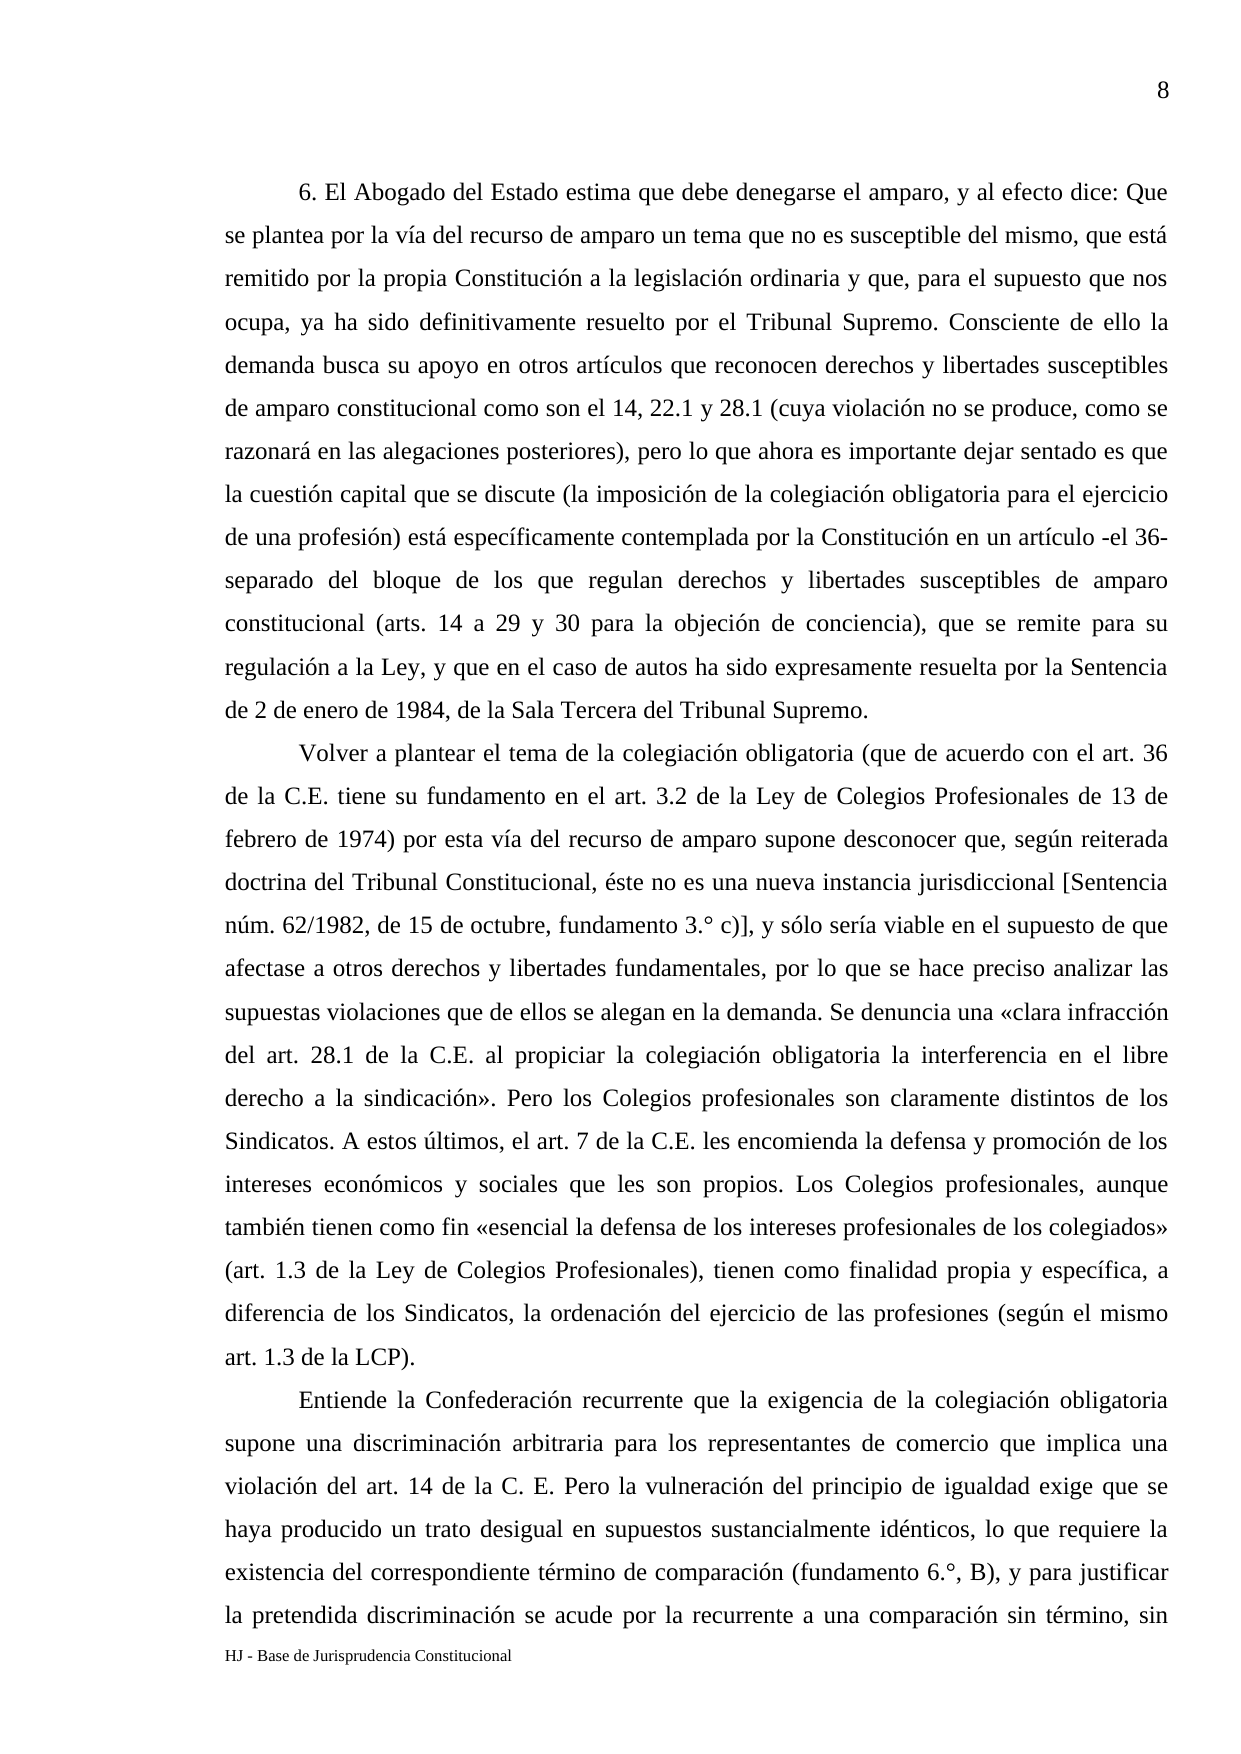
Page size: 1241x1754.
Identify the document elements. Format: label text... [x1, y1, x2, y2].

text 6. El Abogado del Estado estima que debe denegarse el amparo, y al efecto dice: Que se plantea por la vía del recurso de amparo un tema que no es susceptible del mismo, que está remitido por la propia Constitución a la legislación ordinaria y que, para el supuesto que nos ocupa, ya ha sido definitivamente resuelto por el Tribunal Supremo. Consciente de ello la demanda busca su apoyo en otros artículos que reconocen derechos y libertades susceptibles de amparo constitucional como son el 14, 22.1 y 28.1 (cuya violación no se produce, como se razonará en las alegaciones posteriores), pero lo que ahora es importante dejar sentado es que la cuestión capital que se discute (la imposición de la colegiación obligatoria para el ejercicio de una profesión) está específicamente contemplada por la Constitución en un artículo -el 36- separado del bloque de los que regulan derechos y libertades susceptibles de amparo constitucional (arts. 14 a 29 y 30 para la objeción de conciencia), que se remite para su regulación a la Ley, y que en el caso de autos ha sido expresamente resuelta por la Sentencia de 2 de enero de 1984, de la Sala Tercera del Tribunal Supremo. [224, 177, 1169, 723]
text Volver a plantear el tema de la colegiación obligatoria (que de acuerdo con el art. 36 de la C.E. tiene su fundamento en el art. 3.2 de la Ley de Colegios Profesionales de 13 de febrero de 1974) por esta vía del recurso de amparo supone desconocer que, según reiterada doctrina del Tribunal Constitucional, éste no es una nueva instancia jurisdiccional [Sentencia núm. 62/1982, de 15 de octubre, fundamento 3.° c)], y sólo sería viable en el supuesto de que afectase a otros derechos y libertades fundamentales, por lo que se hace preciso analizar las supuestas violaciones que de ellos se alegan en la demanda. Se denuncia una «clara infracción del art. 28.1 de la C.E. al propiciar la colegiación obligatoria la interferencia en el libre derecho a la sindicación». Pero los Colegios profesionales son claramente distintos de los Sindicatos. A estos últimos, el art. 7 de la C.E. les encomienda la defensa y promoción de los intereses económicos y sociales que les son propios. Los Colegios profesionales, aunque también tienen como fin «esencial la defensa de los intereses profesionales de los colegiados» (art. 1.3 de la Ley de Colegios Profesionales), tienen como finalidad propia y específica, a diferencia de los Sindicatos, la ordenación del ejercicio de las profesiones (según el mismo art. 1.3 de la LCP). [224, 738, 1169, 1370]
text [224, 1385, 1169, 1629]
